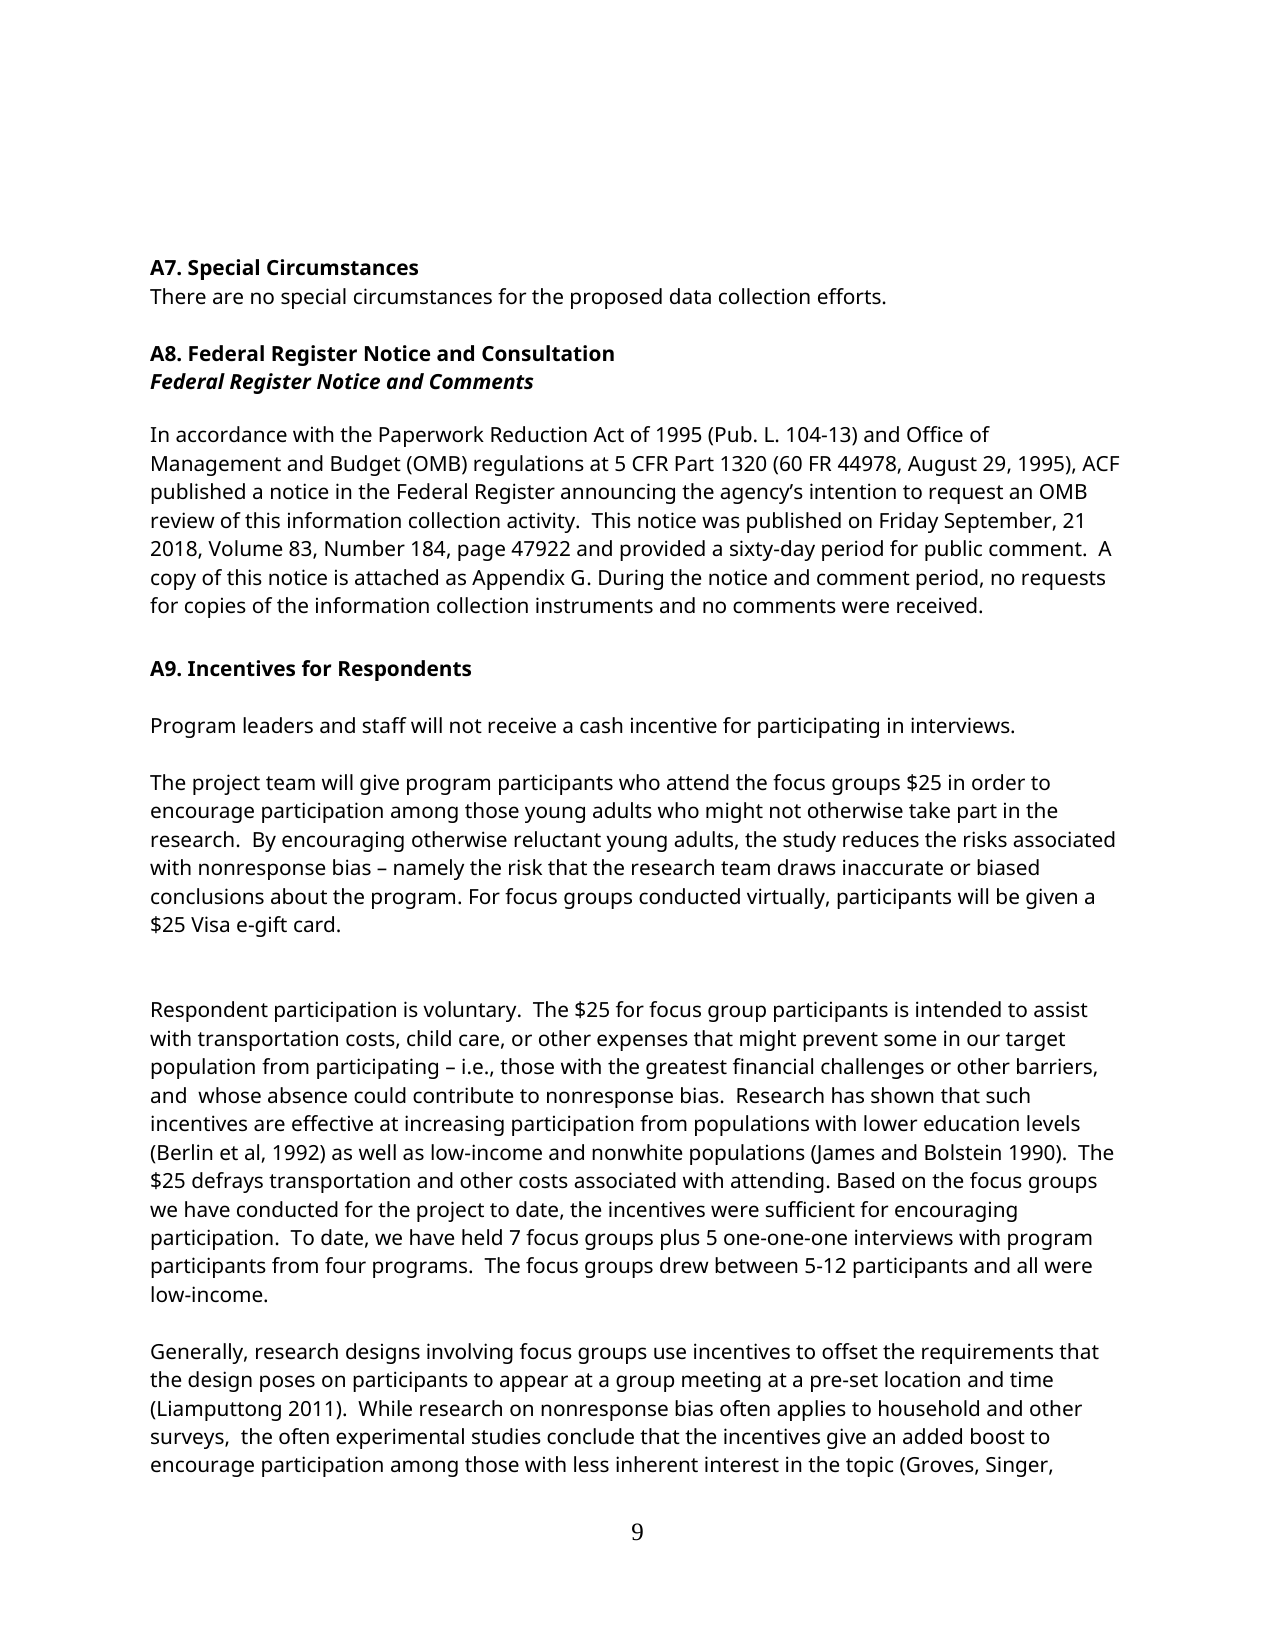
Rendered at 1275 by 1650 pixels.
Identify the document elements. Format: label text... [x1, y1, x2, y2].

text Federal Register Notice and Comments [150, 367, 1125, 396]
text There are no special circumstances for the proposed data collection efforts. [150, 282, 1125, 310]
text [150, 1337, 1125, 1479]
text A8. Federal Register Notice and Consultation [150, 339, 1125, 367]
text A7. Special Circumstances [150, 253, 1125, 282]
text Program leaders and staff will not receive a cash incentive for participating in interviews. [150, 711, 1125, 740]
text The project team will give program participants who attend the focus groups $25 in order to encourage participation among those young adults who might not otherwise take part in the research. By encouraging otherwise reluctant young adults, the study reduces the risks associated with nonresponse bias – namely the risk that the research team draws inaccurate or biased conclusions about the program. For focus groups conducted virtually, participants will be given a $25 Visa e-gift card. [150, 768, 1125, 939]
text A9. Incentives for Respondents [150, 654, 1125, 683]
subtitle In accordance with the Paperwork Reduction Act of 1995 (Pub. L. 104-13) and Office of Management and Budget (OMB) regulations at 5 CFR Part 1320 (60 FR 44978, August 29, 1995), ACF published a notice in the Federal Register announcing the agency’s intention to request an OMB review of this information collection activity. This notice was published on Friday September, 21 2018, Volume 83, Number 184, page 47922 and provided a sixty-day period for public comment. A copy of this notice is attached as Appendix G. During the notice and comment period, no requests for copies of the information collection instruments and no comments were received. [150, 421, 1125, 620]
text Respondent participation is voluntary. The $25 for focus group participants is intended to assist with transportation costs, child care, or other expenses that might prevent some in our target population from participating – i.e., those with the greatest financial challenges or other barriers, and whose absence could contribute to nonresponse bias. Research has shown that such incentives are effective at increasing participation from populations with lower education levels (Berlin et al, 1992) as well as low-income and nonwhite populations (James and Bolstein 1990). The $25 defrays transportation and other costs associated with attending. Based on the focus groups we have conducted for the project to date, the incentives were sufficient for encouraging participation. To date, we have held 7 focus groups plus 5 one-one-one interviews with program participants from four programs. The focus groups drew between 5-12 participants and all were low-income. [150, 996, 1125, 1308]
